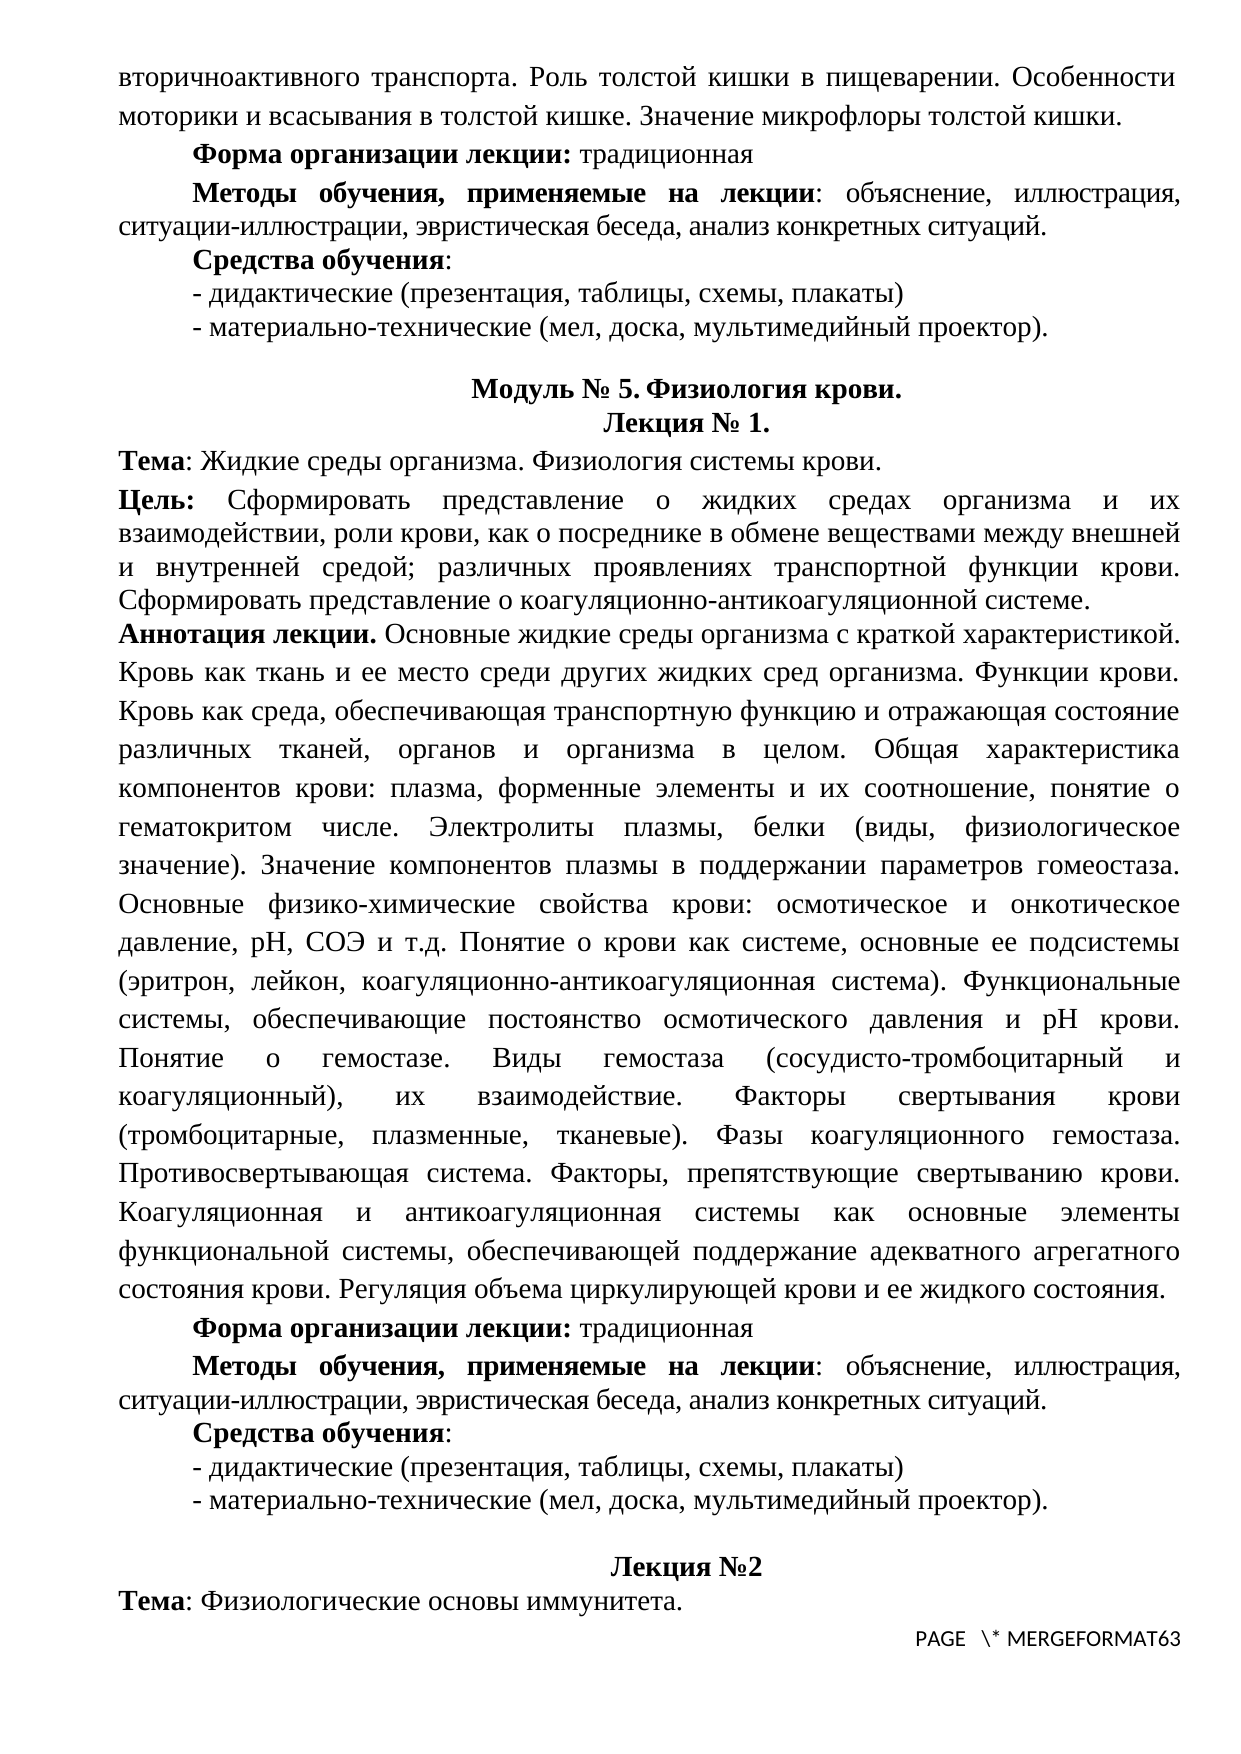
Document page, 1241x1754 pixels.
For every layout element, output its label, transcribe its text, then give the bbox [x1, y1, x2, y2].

text Форма организации лекции: традиционная [118, 136, 1181, 170]
text Форма организации лекции: традиционная [118, 1310, 1181, 1343]
text Средства обучения: [118, 1415, 1181, 1449]
text Цель: Сформировать представление о жидких средах организма и их взаимодействии, роли крови, как о посреднике в обмене веществами между внешней и внутренней средой; различных проявлениях транспортной функции крови. Сформировать представление о коагуляционно-антикоагуляционной системе. [118, 482, 1181, 616]
text Лекция №2 [118, 1549, 1181, 1583]
text - дидактические (презентация, таблицы, схемы, плакаты) [118, 275, 1181, 309]
text Тема: Жидкие среды организма. Физиология системы крови. [118, 443, 1181, 477]
text Средства обучения: [118, 242, 1181, 275]
text Аннотация лекции. Основные жидкие среды организма с краткой характеристикой. Кровь как ткань и ее место среди других жидких сред организма. Функции крови. Кровь как среда, обеспечивающая транспортную функцию и отражающая состояние различных тканей, органов и организма в целом. Общая характеристика компонентов крови: плазма, форменные элементы и их соотношение, понятие о гематокритом числе. Электролиты плазмы, белки (виды, физиологическое значение). Значение компонентов плазмы в поддержании параметров гомеостаза. Основные физико-химические свойства крови: осмотическое и онкотическое давление, рН, СОЭ и т.д. Понятие о крови как системе, основные ее подсистемы (эритрон, лейкон, коагуляционно-антикоагуляционная система). Функциональные системы, обеспечивающие постоянство осмотического давления и рН крови. Понятие о гемостазе. Виды гемостаза (сосудисто-тромбоцитарный и коагуляционный), их взаимодействие. Факторы свертывания крови (тромбоцитарные, плазменные, тканевые). Фазы коагуляционного гемостаза. Противосвертывающая система. Факторы, препятствующие свертыванию крови. Коагуляционная и антикоагуляционная системы как основные элементы функциональной системы, обеспечивающей поддержание адекватного агрегатного состояния крови. Регуляция объема циркулирующей крови и ее жидкого состояния. [118, 616, 1181, 1305]
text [118, 59, 1177, 131]
text - материально-технические (мел, доска, мультимедийный проектор). [118, 309, 1181, 342]
text Модуль № 5. Физиология крови. [118, 371, 1181, 405]
text Лекция № 1. [118, 405, 1181, 438]
text Методы обучения, применяемые на лекции: объяснение, иллюстрация, ситуации-иллюстрации, эвристическая беседа, анализ конкретных ситуаций. [118, 175, 1181, 242]
text Тема: Физиологические основы иммунитета. [118, 1583, 1181, 1617]
text - материально-технические (мел, доска, мультимедийный проектор). [118, 1482, 1181, 1516]
text - дидактические (презентация, таблицы, схемы, плакаты) [118, 1449, 1181, 1482]
text Методы обучения, применяемые на лекции: объяснение, иллюстрация, ситуации-иллюстрации, эвристическая беседа, анализ конкретных ситуаций. [118, 1348, 1181, 1415]
